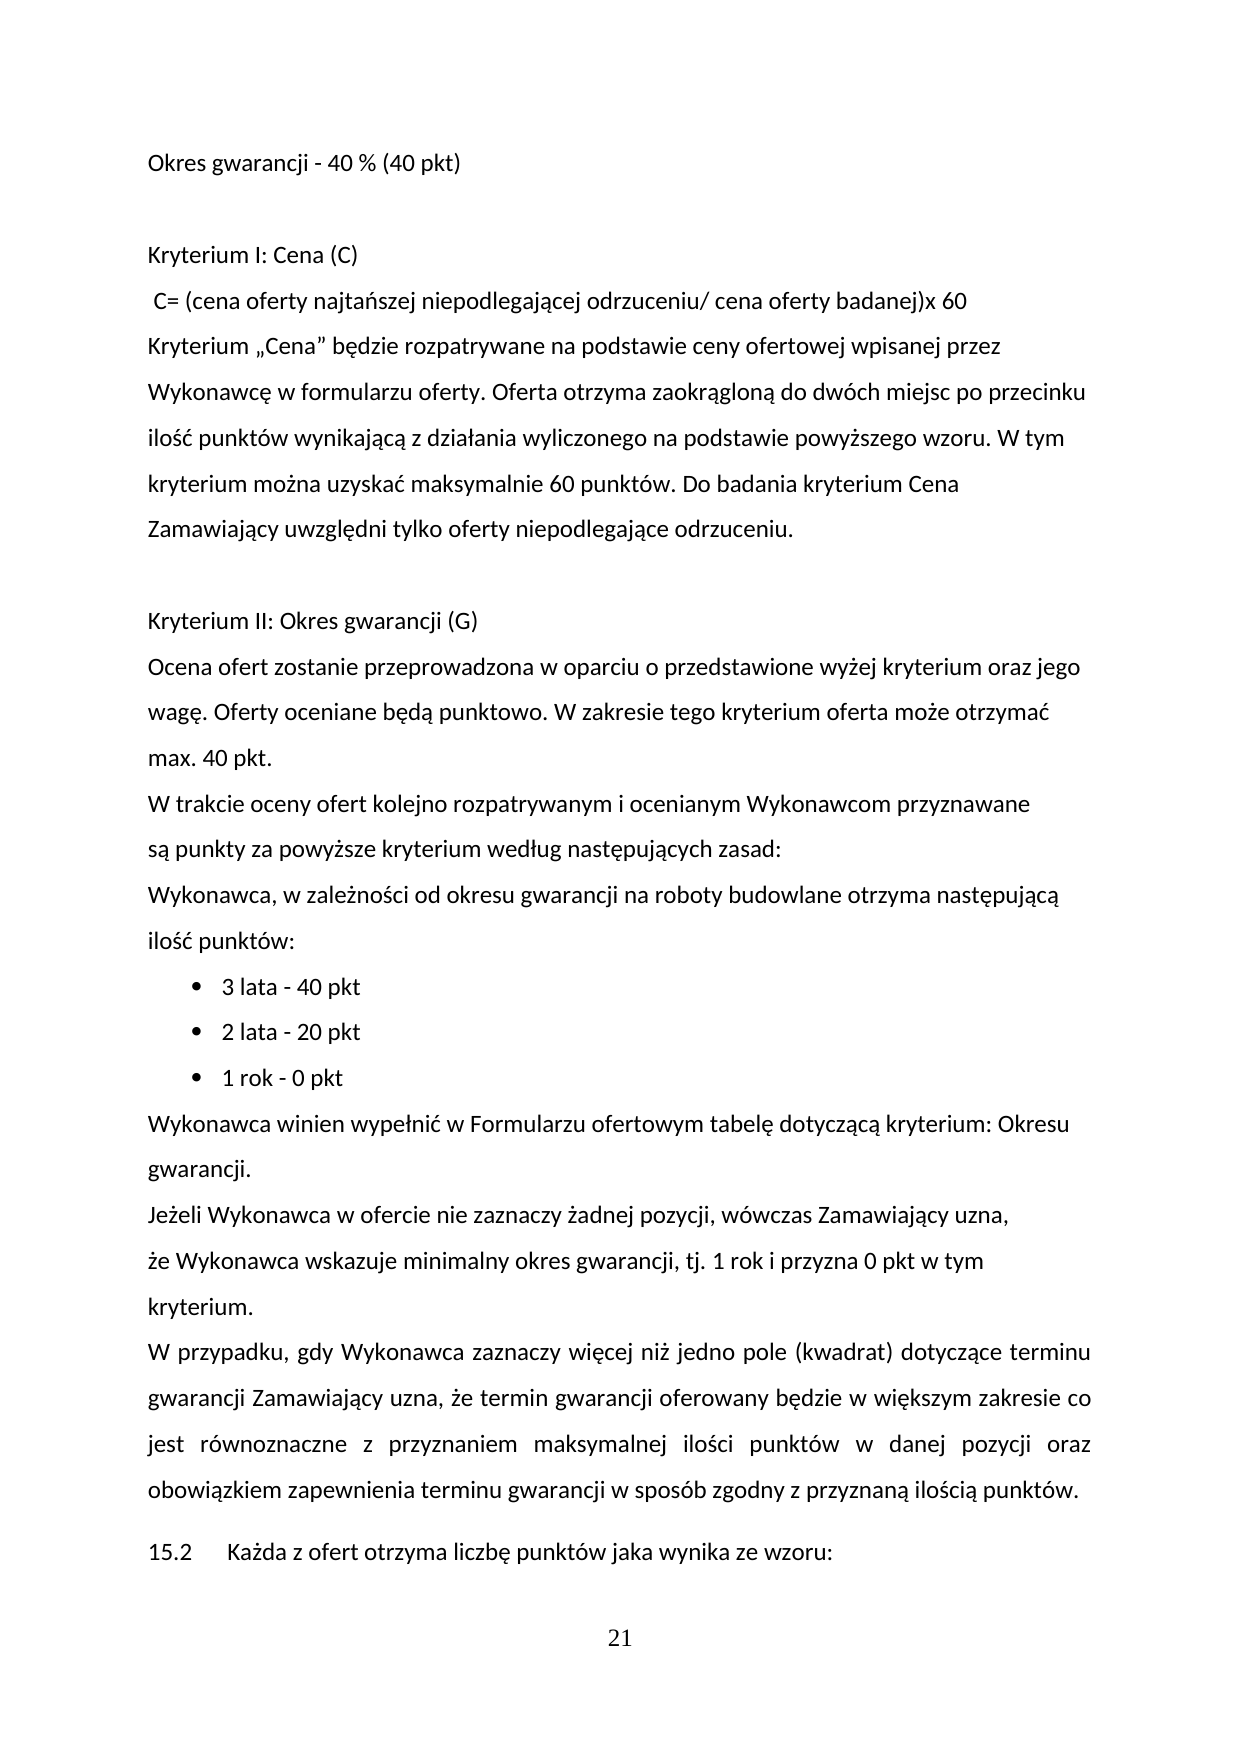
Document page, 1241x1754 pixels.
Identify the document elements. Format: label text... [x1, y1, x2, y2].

text Jeżeli Wykonawca w ofercie nie zaznaczy żadnej pozycji, wówczas Zamawiający uzna, że Wykonawca wskazuje minimalny okres gwarancji, tj. 1 rok i przyzna 0 pkt w tym kryterium. [148, 1199, 1093, 1321]
text W trakcie oceny ofert kolejno rozpatrywanym i ocenianym Wykonawcom przyznawane są punkty za powyższe kryterium według następujących zasad: [148, 788, 1093, 864]
text Kryterium „Cena” będzie rozpatrywane na podstawie ceny ofertowej wpisanej przez Wykonawcę w formularzu oferty. Oferta otrzyma zaokrągloną do dwóch miejsc po przecinku ilość punktów wynikającą z działania wyliczonego na podstawie powyższego wzoru. W tym kryterium można uzyskać maksymalnie 60 punktów. Do badania kryterium Cena Zamawiający uwzględni tylko oferty niepodlegające odrzuceniu. [148, 331, 1093, 544]
text C= (cena oferty najtańszej niepodlegającej odrzuceniu/ cena oferty badanej)x 60 [148, 285, 1093, 315]
text Kryterium II: Okres gwarancji (G) [148, 605, 1093, 635]
text W przypadku, gdy Wykonawca zaznaczy więcej niż jedno pole (kwadrat) dotyczące terminu gwarancji Zamawiający uzna, że termin gwarancji oferowany będzie w większym zakresie co jest równoznaczne z przyznaniem maksymalnej ilości punktów w danej pozycji oraz obowiązkiem zapewnienia terminu gwarancji w sposób zgodny z przyznaną ilością punktów. [148, 1337, 1093, 1504]
text Wykonawca winien wypełnić w Formularzu ofertowym tabelę dotyczącą kryterium: Okresu gwarancji. [148, 1108, 1093, 1184]
text Ocena ofert zostanie przeprowadzona w oparciu o przedstawione wyżej kryterium oraz jego wagę. Oferty oceniane będą punktowo. W zakresie tego kryterium oferta może otrzymać max. 40 pkt. [148, 651, 1093, 773]
list Każda z ofert otrzyma liczbę punktów jaka wynika ze wzoru: [148, 1536, 1093, 1567]
list 1 rok - 0 pkt [148, 1062, 1093, 1093]
text Wykonawca, w zależności od okresu gwarancji na roboty budowlane otrzyma następującą ilość punktów: [148, 879, 1093, 956]
text Okres gwarancji - 40 % (40 pkt) [148, 148, 1093, 178]
list 2 lata - 20 pkt [148, 1016, 1093, 1047]
list 3 lata - 40 pkt [148, 971, 1093, 1001]
text Kryterium I: Cena (C) [148, 239, 1093, 269]
